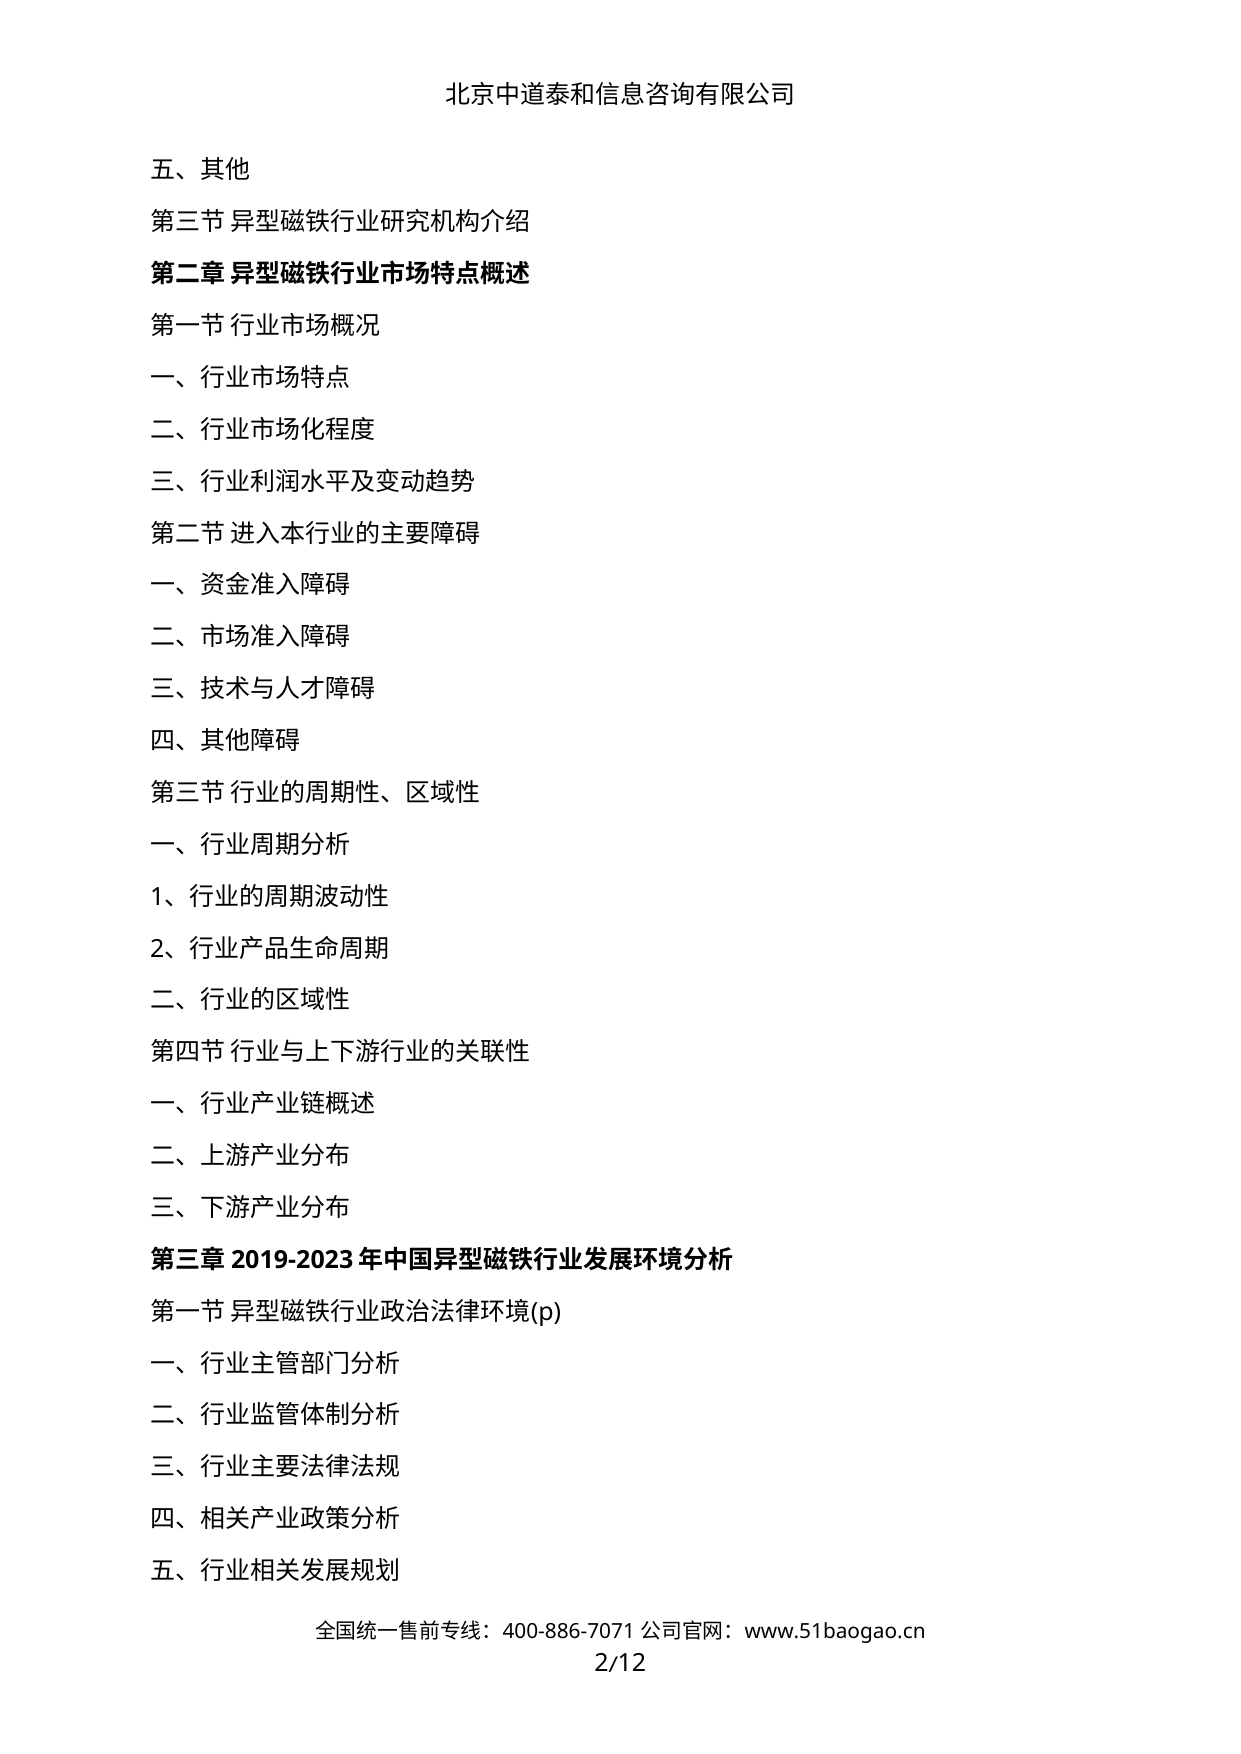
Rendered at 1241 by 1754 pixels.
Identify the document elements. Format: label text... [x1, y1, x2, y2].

text 二、上游产业分布 [150, 1136, 1090, 1172]
text 一、资金准入障碍 [150, 565, 1090, 601]
text 四、相关产业政策分析 [150, 1499, 1090, 1535]
text 二、行业市场化程度 [150, 409, 1090, 446]
text 第三节 行业的周期性、区域性 [150, 772, 1090, 809]
text 2、行业产品生命周期 [150, 928, 1090, 964]
text 二、市场准入障碍 [150, 617, 1090, 653]
text 三、下游产业分布 [150, 1187, 1090, 1224]
text 三、技术与人才障碍 [150, 669, 1090, 705]
text 第三节 异型磁铁行业研究机构介绍 [150, 202, 1090, 238]
text 三、行业利润水平及变动趋势 [150, 461, 1090, 497]
text 第三章 2019-2023年中国异型磁铁行业发展环境分析 [150, 1239, 1090, 1276]
text 第二章 异型磁铁行业市场特点概述 [150, 254, 1090, 290]
text 第一节 异型磁铁行业政治法律环境(p) [150, 1291, 1090, 1327]
text 第一节 行业市场概况 [150, 306, 1090, 342]
text 五、其他 [150, 150, 1090, 186]
text 第四节 行业与上下游行业的关联性 [150, 1032, 1090, 1068]
text 一、行业市场特点 [150, 357, 1090, 394]
text 二、行业的区域性 [150, 980, 1090, 1016]
text 四、其他障碍 [150, 721, 1090, 757]
text 一、行业产业链概述 [150, 1084, 1090, 1120]
text 1、行业的周期波动性 [150, 876, 1090, 912]
text 第二节 进入本行业的主要障碍 [150, 513, 1090, 549]
text 三、行业主要法律法规 [150, 1447, 1090, 1483]
text 五、行业相关发展规划 [150, 1551, 1090, 1587]
text 一、行业周期分析 [150, 824, 1090, 861]
text 二、行业监管体制分析 [150, 1395, 1090, 1431]
text 一、行业主管部门分析 [150, 1343, 1090, 1379]
